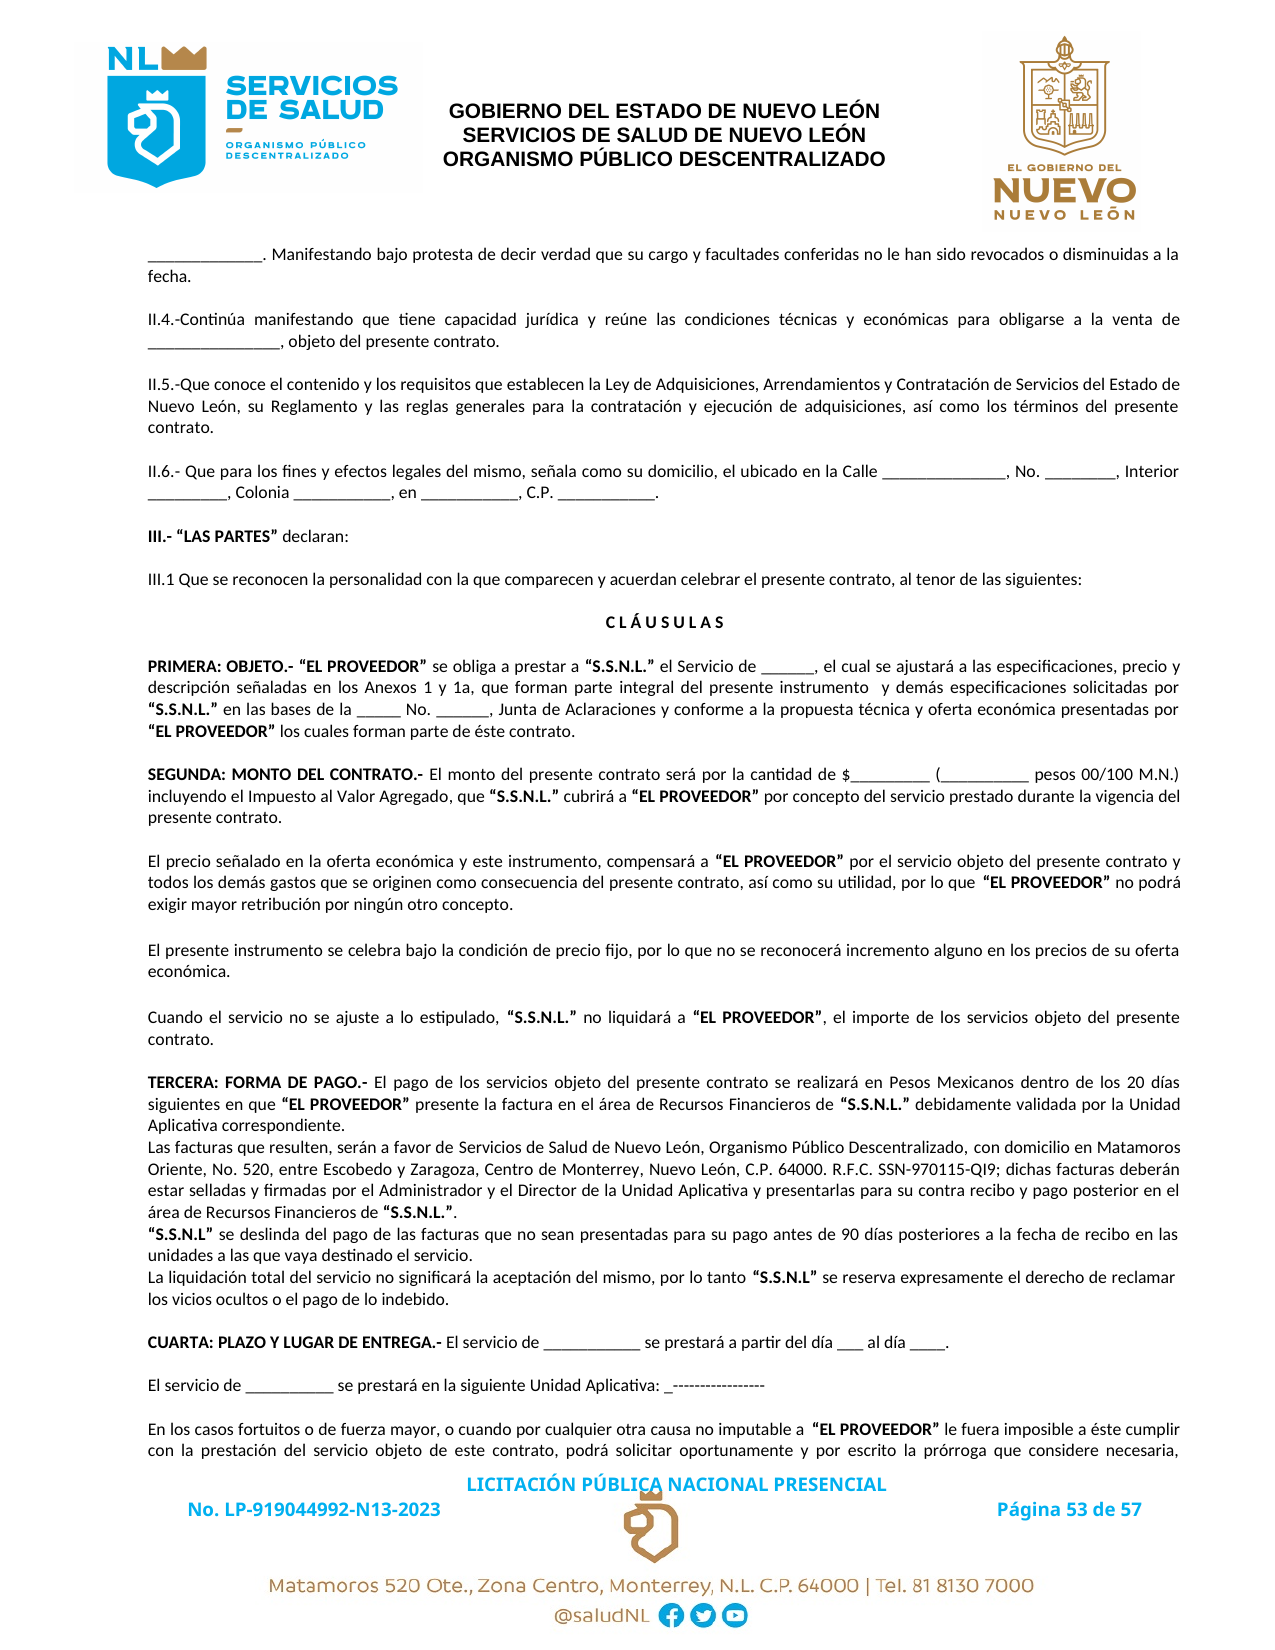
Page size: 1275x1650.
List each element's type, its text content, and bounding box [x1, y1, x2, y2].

picture [982, 31, 1142, 232]
text C L Á U S U L A S [148, 611, 1181, 633]
text CUARTA: PLAZO Y LUGAR DE ENTREGA.- El servicio de ___________ se prestará a partir del día ___ al día ____. [148, 1331, 1181, 1353]
text TERCERA: FORMA DE PAGO.- El pago de los servicios objeto del presente contrato se realizará en Pesos Mexicanos dentro de los 20 días siguientes en que “EL PROVEEDOR” presente la factura en el área de Recursos Financieros de “S.S.N.L.” debidamente validada por la Unidad Aplicativa correspondiente. [148, 1071, 1181, 1136]
text III.- “LAS PARTES” declaran: [148, 525, 1181, 546]
text II.4.-Continúa manifestando que tiene capacidad jurídica y reúne las condiciones técnicas y económicas para obligarse a la venta de _______________, objeto del presente contrato. [148, 308, 1182, 351]
text II.6.- Que para los fines y efectos legales del mismo, señala como su domicilio, el ubicado en la Calle ______________, No. ________, Interior _________, Colonia ___________, en ___________, C.P. ___________. [148, 460, 1181, 503]
text El precio señalado en la oferta económica y este instrumento, compensará a “EL PROVEEDOR” por el servicio objeto del presente contrato y todos los demás gastos que se originen como consecuencia del presente contrato, así como su utilidad, por lo que “EL PROVEEDOR” no podrá exigir mayor retribución por ningún otro concepto. [148, 850, 1181, 915]
text El servicio de __________ se prestará en la siguiente Unidad Aplicativa: _----------------- [148, 1374, 1181, 1396]
text PRIMERA: OBJETO.- “EL PROVEEDOR” se obliga a prestar a “S.S.N.L.” el Servicio de ______, el cual se ajustará a las especificaciones, precio y descripción señaladas en los Anexos 1 y 1a, que forman parte integral del presente instrumento y demás especificaciones solicitadas por “S.S.N.L.” en las bases de la _____ No. ______, Junta de Aclaraciones y conforme a la propuesta técnica y oferta económica presentadas por “EL PROVEEDOR” los cuales forman parte de éste contrato. [148, 655, 1181, 741]
text Las facturas que resulten, serán a favor de Servicios de Salud de Nuevo León, Organismo Público Descentralizado, con domicilio en Matamoros Oriente, No. 520, entre Escobedo y Zaragoza, Centro de Monterrey, Nuevo León, C.P. 64000. R.F.C. SSN-970115-QI9; dichas facturas deberán estar selladas y firmadas por el Administrador y el Director de la Unidad Aplicativa y presentarlas para su contra recibo y pago posterior en el área de Recursos Financieros de “S.S.N.L.”. [148, 1136, 1181, 1223]
picture [74, 42, 424, 193]
text SEGUNDA: MONTO DEL CONTRATO.- El monto del presente contrato será por la cantidad de $_________ (__________ pesos 00/100 M.N.) incluyendo el Impuesto al Valor Agregado, que “S.S.N.L.” cubrirá a “EL PROVEEDOR” por concepto del servicio prestado durante la vigencia del presente contrato. [148, 763, 1181, 828]
text III.1 Que se reconocen la personalidad con la que comparecen y acuerdan celebrar el presente contrato, al tenor de las siguientes: [148, 568, 1182, 590]
picture [551, 1480, 556, 1488]
text Cuando el servicio no se ajuste a lo estipulado, “S.S.N.L.” no liquidará a “EL PROVEEDOR”, el importe de los servicios objeto del presente contrato. [148, 1006, 1181, 1049]
text “S.S.N.L” se deslinda del pago de las facturas que no sean presentadas para su pago antes de 90 días posteriores a la fecha de recibo en las unidades a las que vaya destinado el servicio. [148, 1223, 1181, 1266]
text El presente instrumento se celebra bajo la condición de precio fijo, por lo que no se reconocerá incremento alguno en los precios de su oferta económica. [148, 939, 1181, 982]
picture [6, 1473, 1275, 1643]
text II.5.-Que conoce el contenido y los requisitos que establecen la Ley de Adquisiciones, Arrendamientos y Contratación de Servicios del Estado de Nuevo León, su Reglamento y las reglas generales para la contratación y ejecución de adquisiciones, así como los términos del presente contrato. [148, 373, 1182, 438]
text La liquidación total del servicio no significará la aceptación del mismo, por lo tanto “S.S.N.L” se reserva expresamente el derecho de reclamar los vicios ocultos o el pago de lo indebido. [148, 1266, 1176, 1309]
